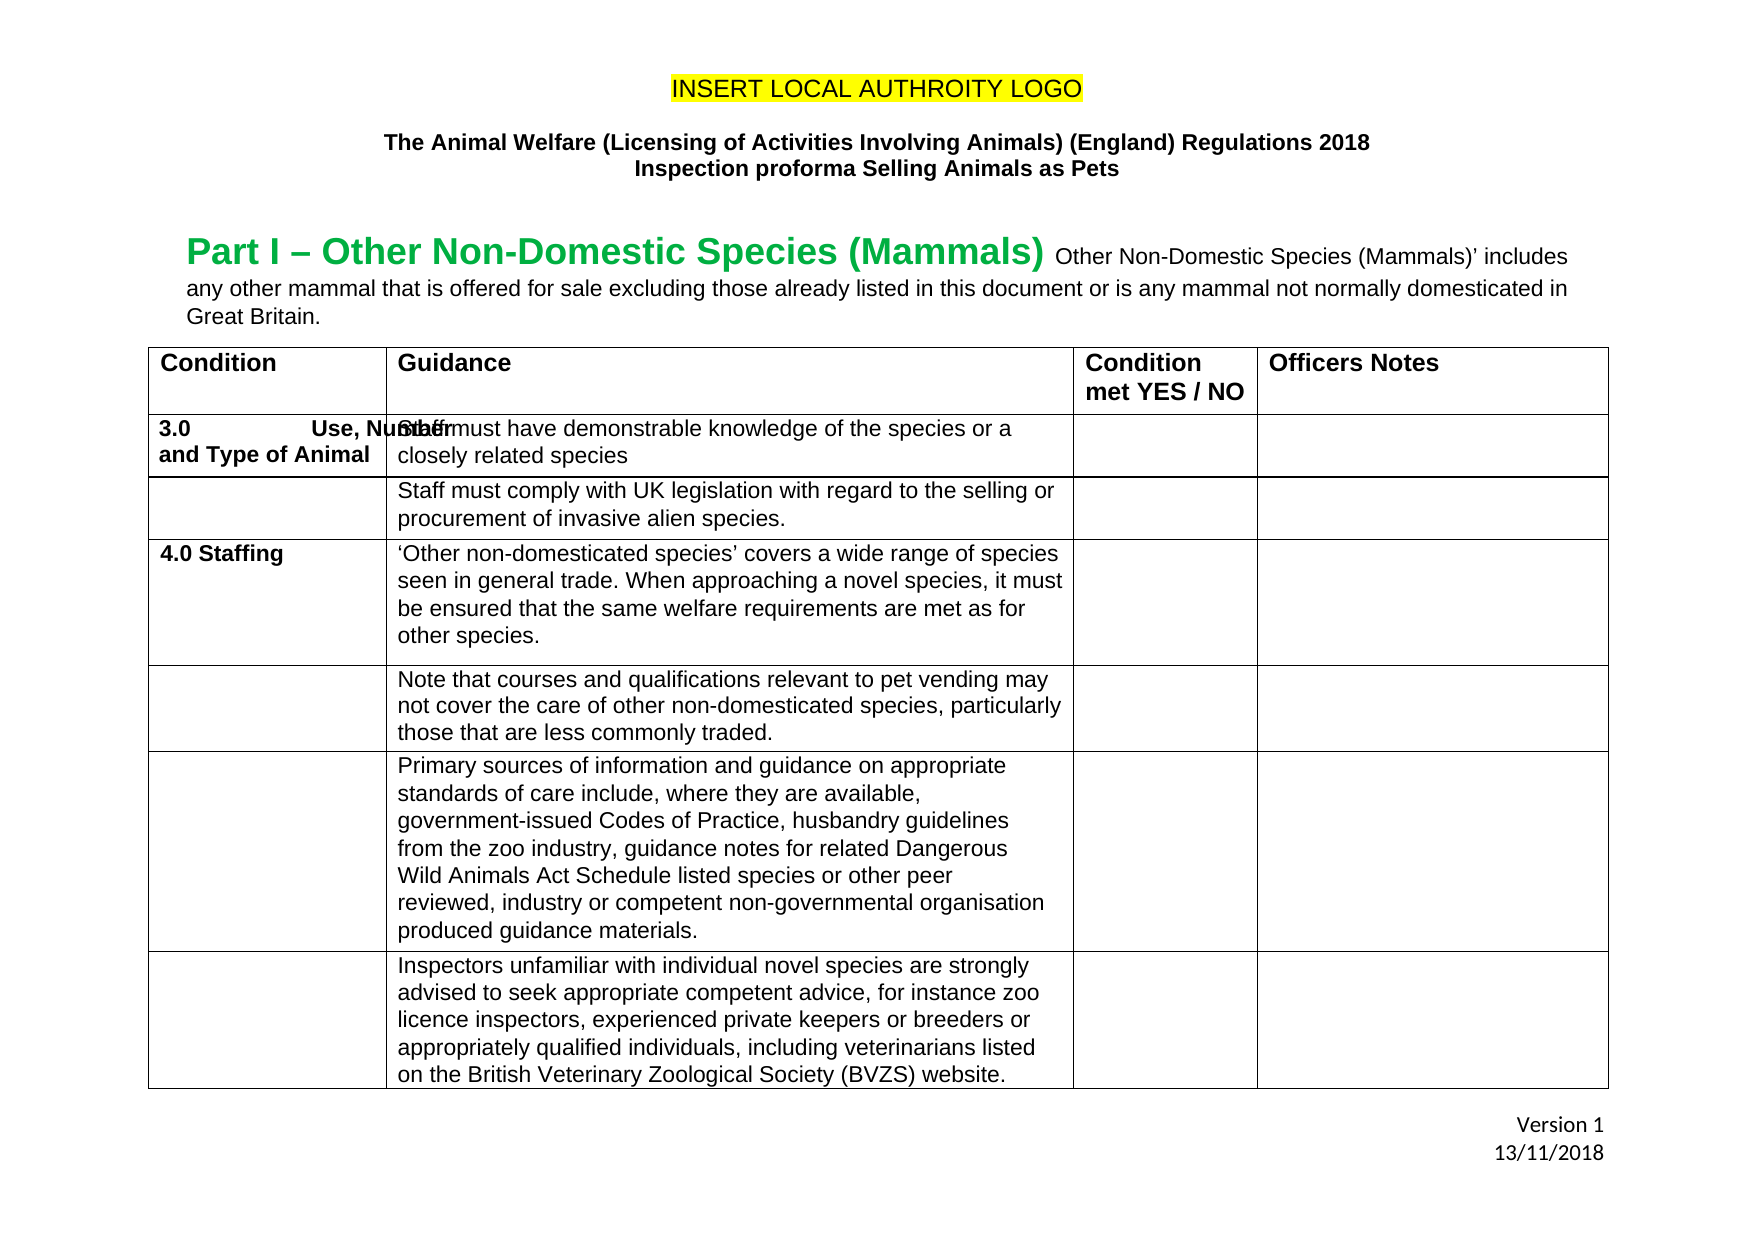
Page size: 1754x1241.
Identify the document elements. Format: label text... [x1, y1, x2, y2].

table_cell Primary sources of information and guidance on appropriate standards of care include, where they are available, government-issued Codes of Practice, husbandry guidelines from the zoo industry, guidance notes for related Dangerous Wild Animals Act Schedule listed species or other peer reviewed, industry or competent non-governmental organisation produced guidance materials. [387, 752, 1073, 951]
table_cell 4.0 Staffing [149, 540, 386, 665]
table_cell ‘Other non-domesticated species’ covers a wide range of species seen in general trade. When approaching a novel species, it must be ensured that the same welfare requirements are met as for other species. [387, 540, 1073, 665]
table_header Condition met YES / NO [1074, 348, 1257, 414]
table_cell [149, 752, 386, 951]
table_header Condition [149, 348, 386, 414]
table_header Guidance [387, 348, 1073, 414]
table_cell [1258, 752, 1608, 951]
table_cell [1258, 478, 1608, 539]
table_cell [1074, 478, 1257, 539]
table_cell 3.0 Use, Number and Type of Animal [149, 415, 386, 476]
table_cell [149, 478, 386, 539]
table_cell [149, 666, 386, 751]
table_cell [1074, 666, 1257, 751]
table_cell [149, 952, 386, 1088]
table_cell [1074, 540, 1257, 665]
table_cell Staff must have demonstrable knowledge of the species or a closely related species [387, 415, 1073, 476]
table_cell [1258, 540, 1608, 665]
table_cell [1074, 415, 1257, 476]
table_cell [1258, 952, 1608, 1088]
table_cell Inspectors unfamiliar with individual novel species are strongly advised to seek appropriate competent advice, for instance zoo licence inspectors, experienced private keepers or breeders or appropriately qualified individuals, including veterinarians listed on the British Veterinary Zoological Society (BVZS) website. [387, 952, 1073, 1088]
table_cell [1258, 666, 1608, 751]
table_cell [1074, 752, 1257, 951]
table_cell [1074, 952, 1257, 1088]
table_cell [1258, 415, 1608, 476]
table_cell Note that courses and qualifications relevant to pet vending may not cover the care of other non-domesticated species, particularly those that are less commonly traded. [387, 666, 1073, 751]
table_cell Staff must comply with UK legislation with regard to the selling or procurement of invasive alien species. [387, 478, 1073, 539]
table_header Officers Notes [1258, 348, 1608, 414]
